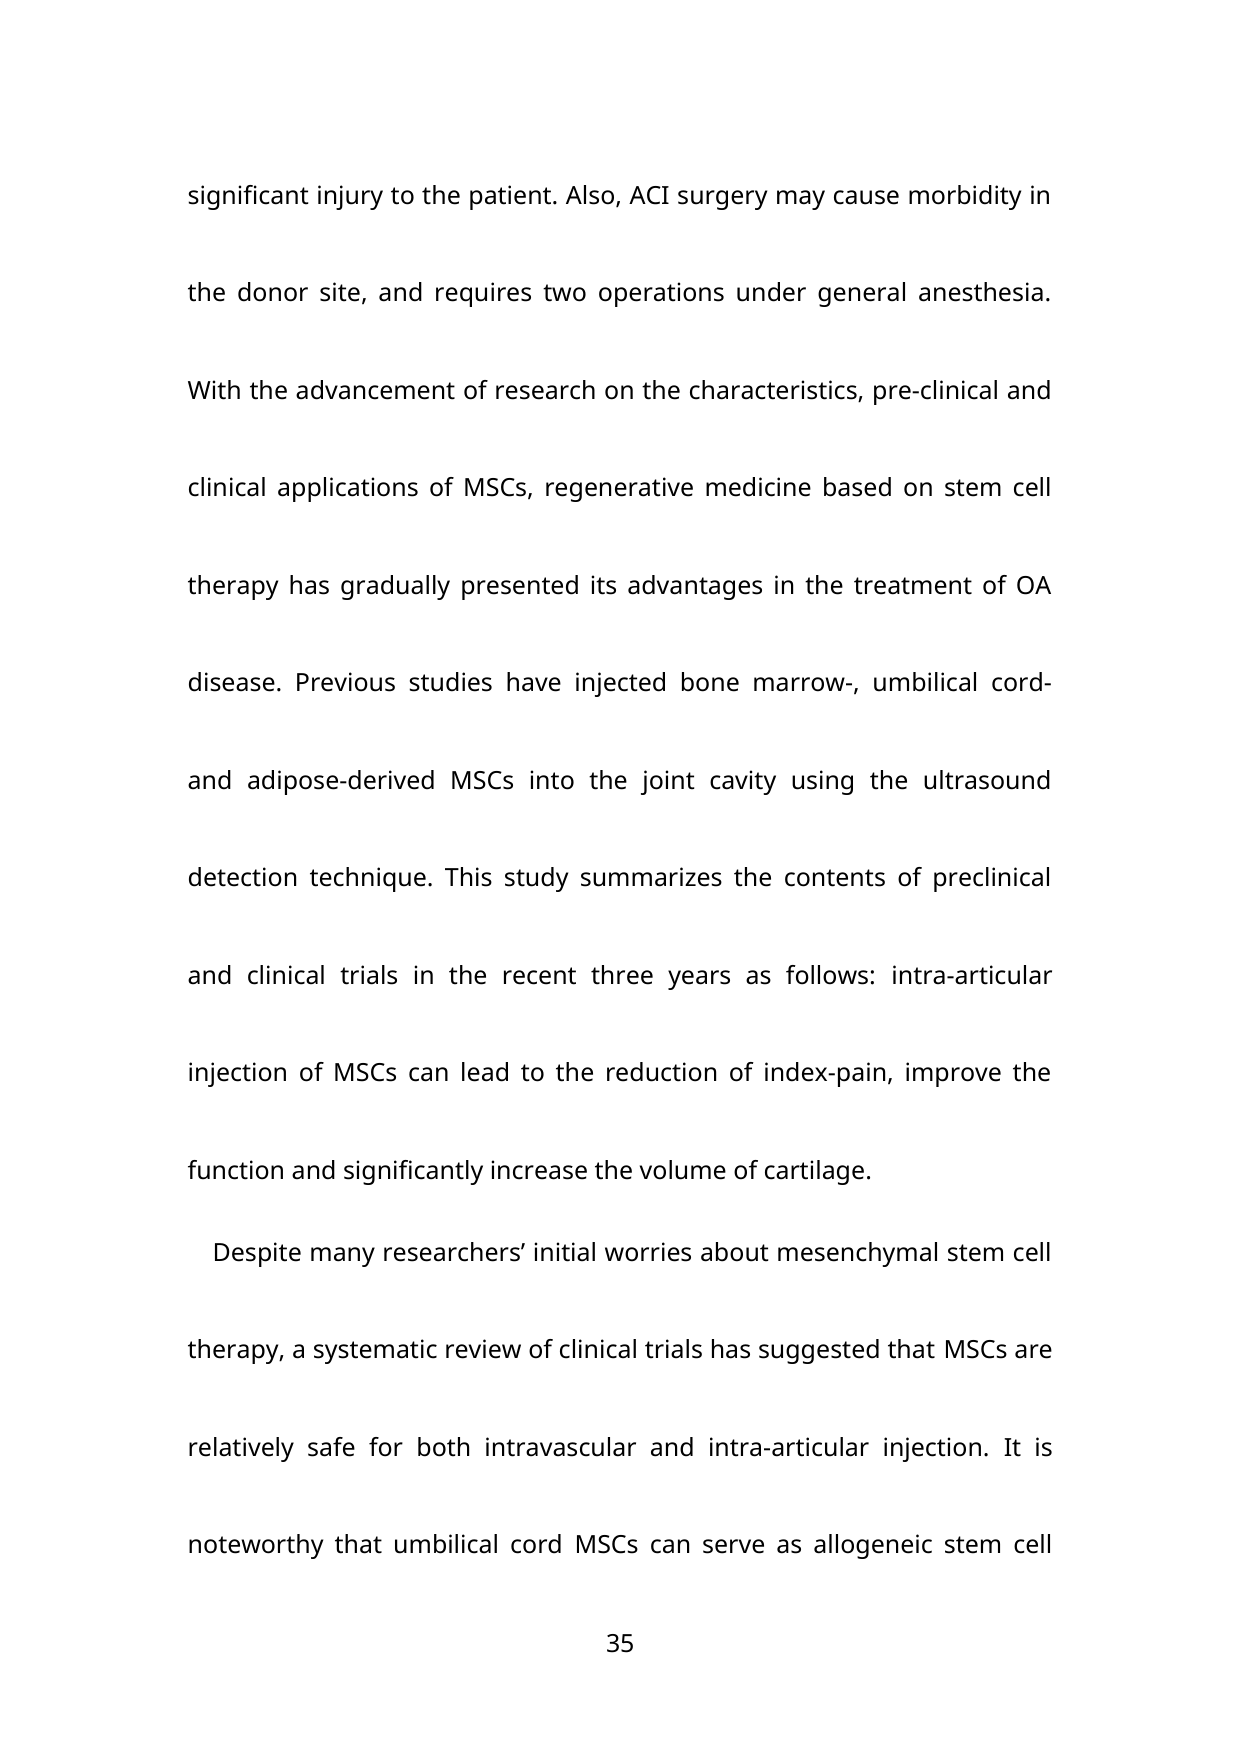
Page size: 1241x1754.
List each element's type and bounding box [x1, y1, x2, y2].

text [187, 1219, 1053, 1576]
text [187, 162, 1053, 1202]
